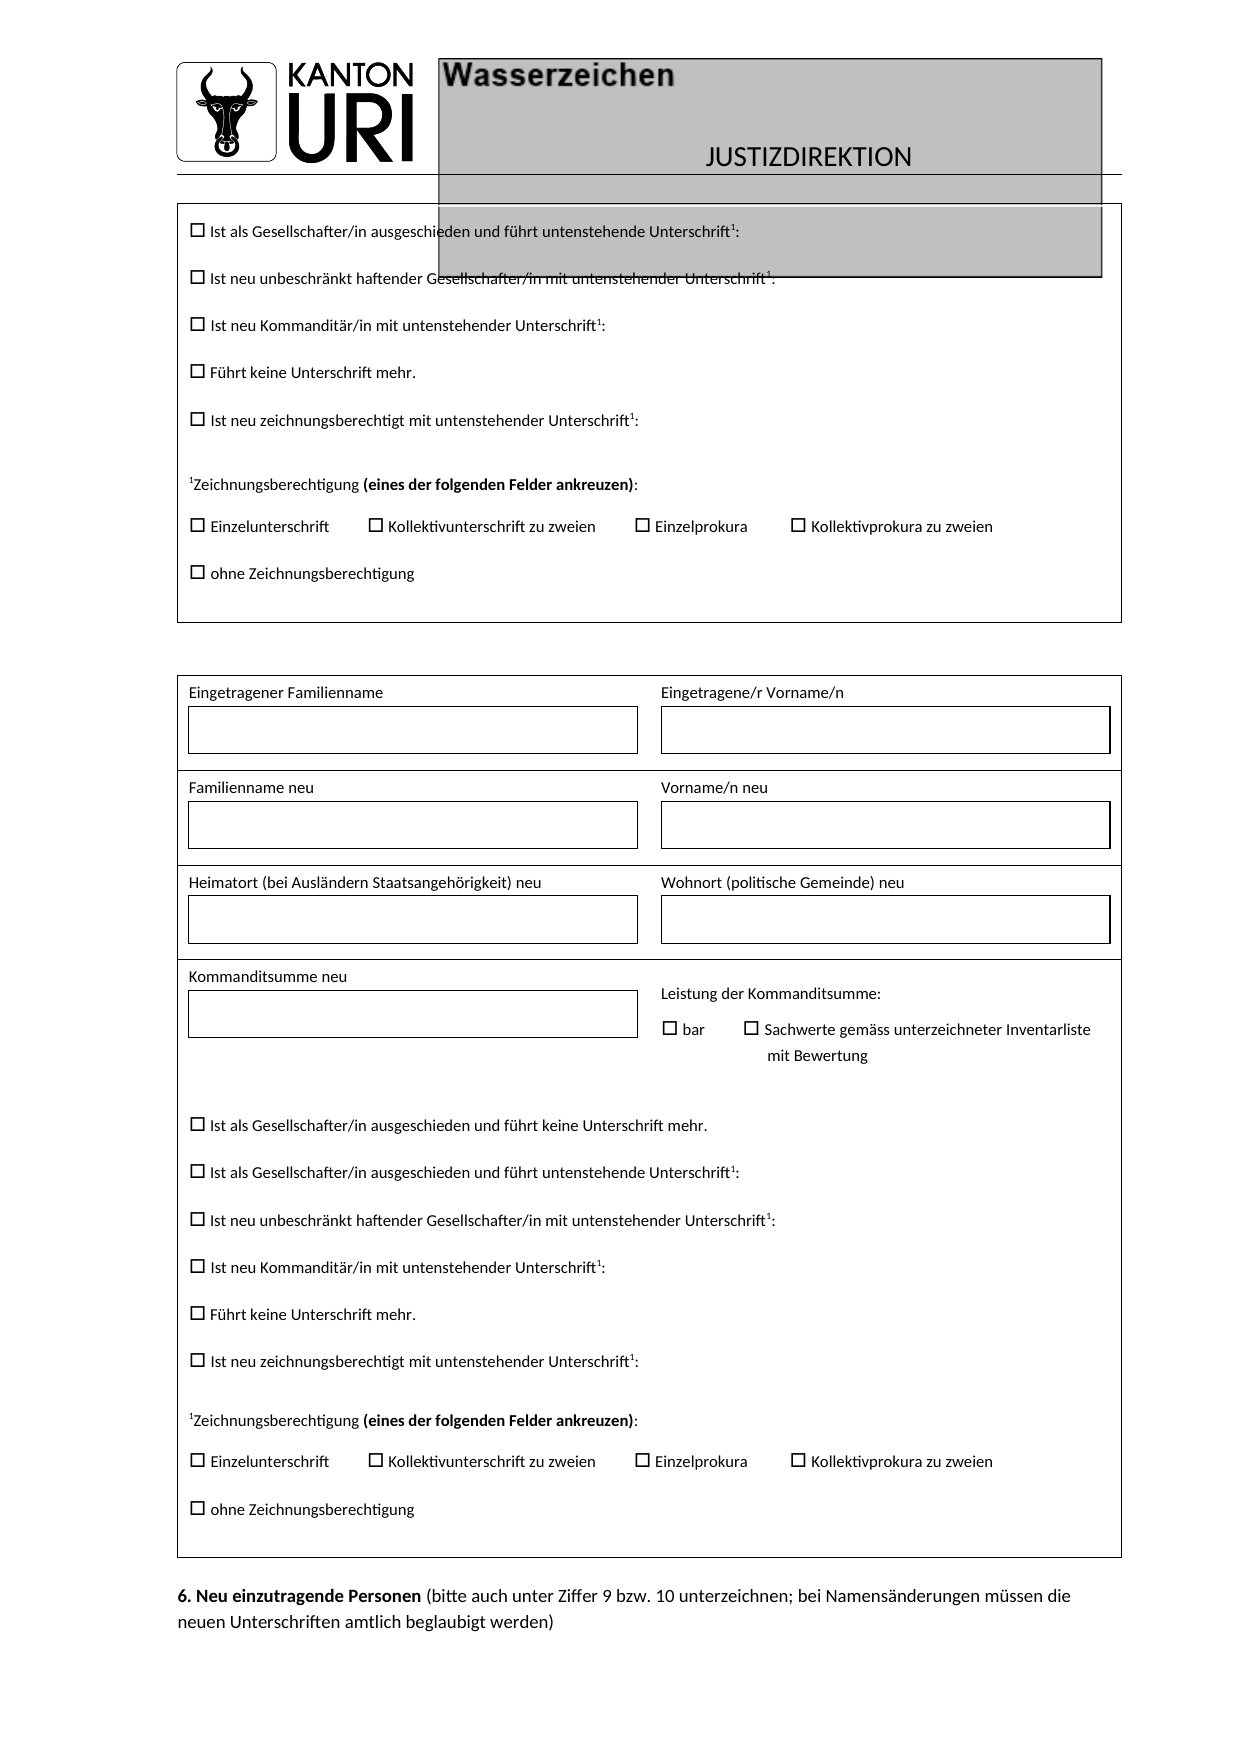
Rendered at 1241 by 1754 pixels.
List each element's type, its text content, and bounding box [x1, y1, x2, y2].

table_header Eingetragene/r Vorname/n [650, 676, 1121, 770]
table_cell Kommanditsumme neu [178, 960, 649, 1097]
table_cell Vorname/n neu [650, 771, 1121, 864]
table_cell Leistung der Kommanditsumme: □ bar □ Sachwerte gemäss unterzeichneter Inventarliste mit Bewertung [650, 960, 1121, 1097]
table_cell Heimatort (bei Ausländern Staatsangehörigkeit) neu [178, 866, 649, 959]
picture [0, 0, 1241, 207]
text 6. Neu einzutragende Personen (bitte auch unter Ziffer 9 bzw. 10 unterzeichnen; bei Namensänderungen müssen die neuen Unterschriften amtlich beglaubigt werden) [177, 1584, 1122, 1633]
table_header Eingetragener Familienname [178, 676, 649, 770]
table_cell Wohnort (politische Gemeinde) neu [650, 866, 1121, 959]
table_cell Familienname neu [178, 771, 649, 864]
